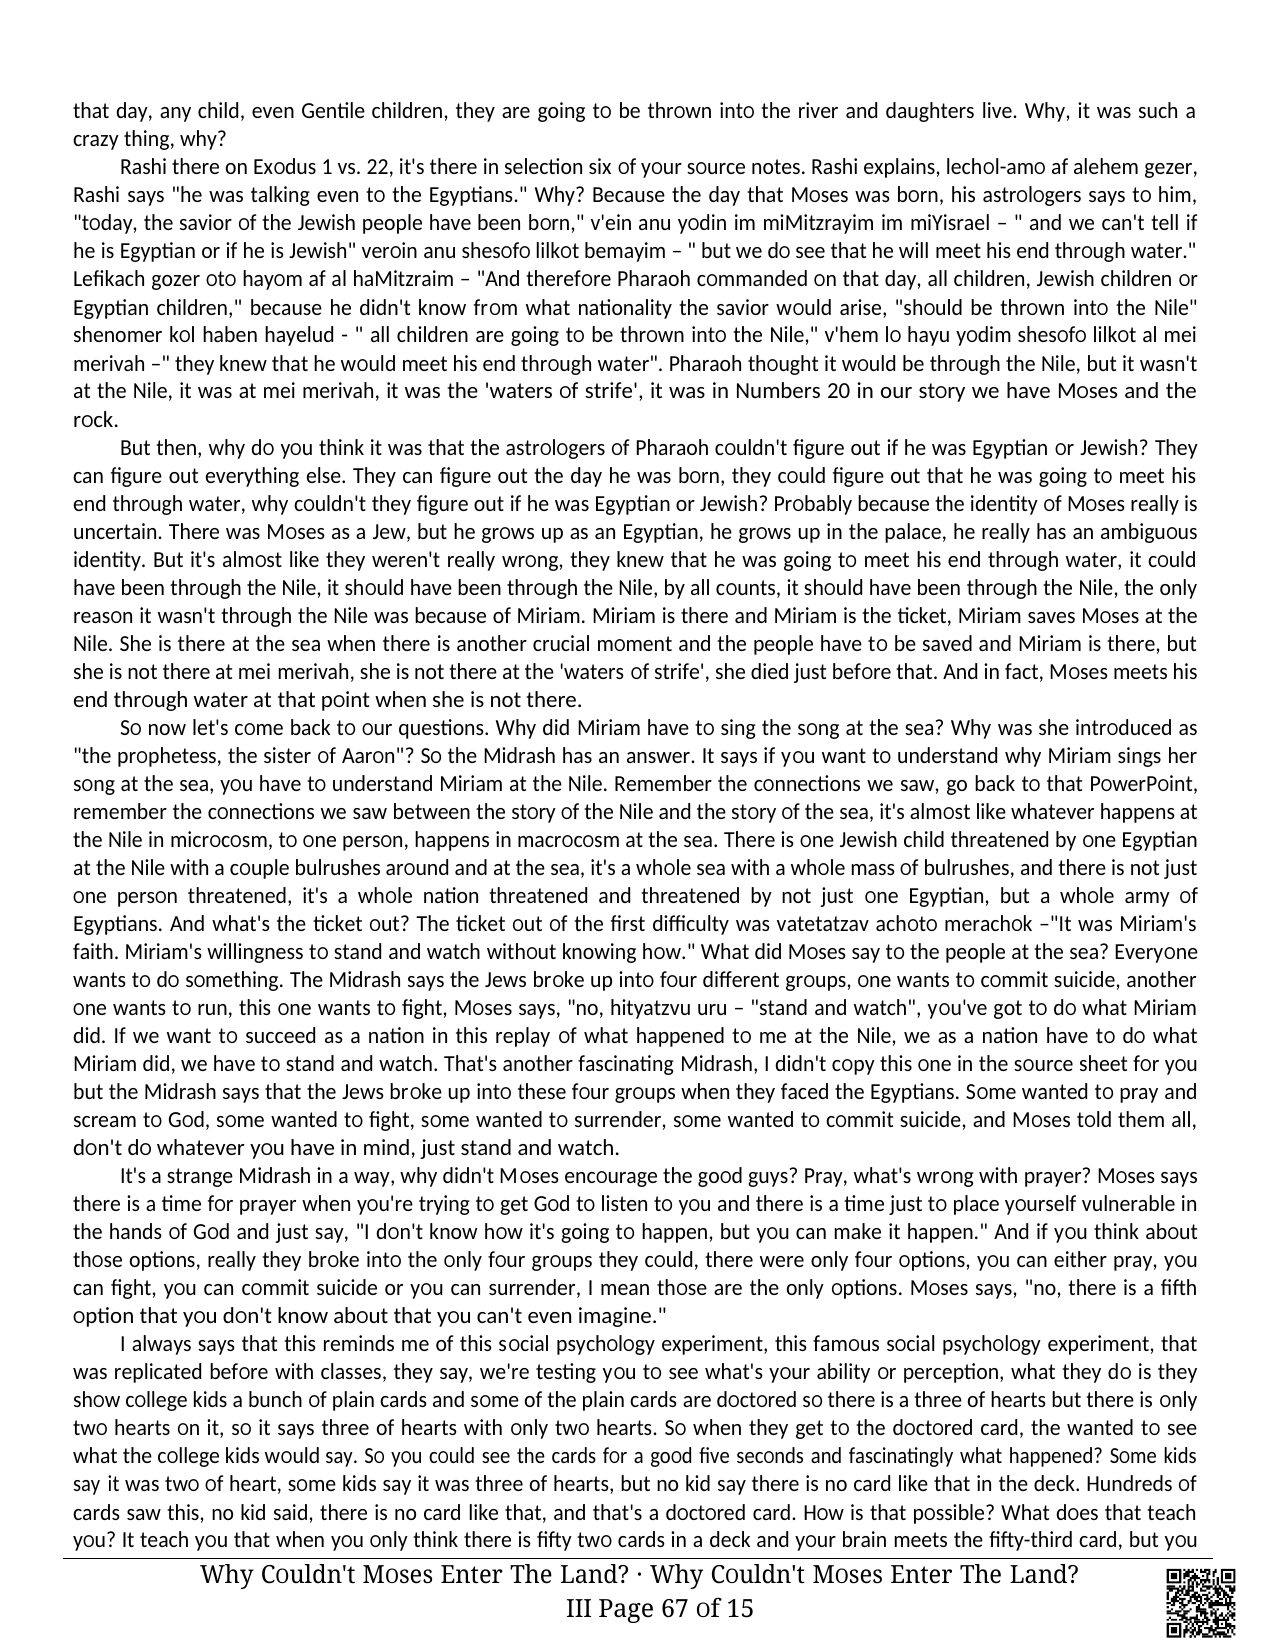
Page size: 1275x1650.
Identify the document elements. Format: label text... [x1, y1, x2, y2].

text So now let's come back to our questions. Why did Miriam have to sing the song at the sea? Why was she introduced as "the prophetess, the sister of Aaron"? So the Midrash has an answer. It says if you want to understand why Miriam sings her song at the sea, you have to understand Miriam at the Nile. Remember the connections we saw, go back to that PowerPoint, remember the connections we saw between the story of the Nile and the story of the sea, it's almost like whatever happens at the Nile in microcosm, to one person, happens in macrocosm at the sea. There is one Jewish child threatened by one Egyptian at the Nile with a couple bulrushes around and at the sea, it's a whole sea with a whole mass of bulrushes, and there is not just one person threatened, it's a whole nation threatened and threatened by not just one Egyptian, but a whole army of Egyptians. And what's the ticket out? The ticket out of the first difficulty was vatetatzav achoto merachok –"It was Miriam's faith. Miriam's willingness to stand and watch without knowing how." What did Moses say to the people at the sea? Everyone wants to do something. The Midrash says the Jews broke up into four different groups, one wants to commit suicide, another one wants to run, this one wants to fight, Moses says, "no, hityatzvu uru – "stand and watch", you've got to do what Miriam did. If we want to succeed as a nation in this replay of what happened to me at the Nile, we as a nation have to do what Miriam did, we have to stand and watch. That's another fascinating Midrash, I didn't copy this one in the source sheet for you but the Midrash says that the Jews broke up into these four groups when they faced the Egyptians. Some wanted to pray and scream to God, some wanted to fight, some wanted to surrender, some wanted to commit suicide, and Moses told them all, don't do whatever you have in mind, just stand and watch. [73, 713, 1198, 1161]
text But then, why do you think it was that the astrologers of Pharaoh couldn't figure out if he was Egyptian or Jewish? They can figure out everything else. They can figure out the day he was born, they could figure out that he was going to meet his end through water, why couldn't they figure out if he was Egyptian or Jewish? Probably because the identity of Moses really is uncertain. There was Moses as a Jew, but he grows up as an Egyptian, he grows up in the palace, he really has an ambiguous identity. But it's almost like they weren't really wrong, they knew that he was going to meet his end through water, it could have been through the Nile, it should have been through the Nile, by all counts, it should have been through the Nile, the only reason it wasn't through the Nile was because of Miriam. Miriam is there and Miriam is the ticket, Miriam saves Moses at the Nile. She is there at the sea when there is another crucial moment and the people have to be saved and Miriam is there, but she is not there at mei merivah, she is not there at the 'waters of strife', she died just before that. And in fact, Moses meets his end through water at that point when she is not there. [73, 433, 1198, 713]
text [73, 1329, 1198, 1554]
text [73, 96, 1198, 152]
text It's a strange Midrash in a way, why didn't Moses encourage the good guys? Pray, what's wrong with prayer? Moses says there is a time for prayer when you're trying to get God to listen to you and there is a time just to place yourself vulnerable in the hands of God and just say, "I don't know how it's going to happen, but you can make it happen." And if you think about those options, really they broke into the only four groups they could, there were only four options, you can either pray, you can fight, you can commit suicide or you can surrender, I mean those are the only options. Moses says, "no, there is a fifth option that you don't know about that you can't even imagine." [73, 1161, 1198, 1329]
text Rashi there on Exodus 1 vs. 22, it's there in selection six of your source notes. Rashi explains, lechol-amo af alehem gezer, Rashi says "he was talking even to the Egyptians." Why? Because the day that Moses was born, his astrologers says to him, "today, the savior of the Jewish people have been born," v'ein anu yodin im miMitzrayim im miYisrael – " and we can't tell if he is Egyptian or if he is Jewish" veroin anu shesofo lilkot bemayim – " but we do see that he will meet his end through water." Lefikach gozer oto hayom af al haMitzraim – "And therefore Pharaoh commanded on that day, all children, Jewish children or Egyptian children," because he didn't know from what nationality the savior would arise, "should be thrown into the Nile" shenomer kol haben hayelud - " all children are going to be thrown into the Nile," v'hem lo hayu yodim shesofo lilkot al mei merivah –" they knew that he would meet his end through water". Pharaoh thought it would be through the Nile, but it wasn't at the Nile, it was at mei merivah, it was the 'waters of strife', it was in Numbers 20 in our story we have Moses and the rock. [73, 152, 1198, 433]
